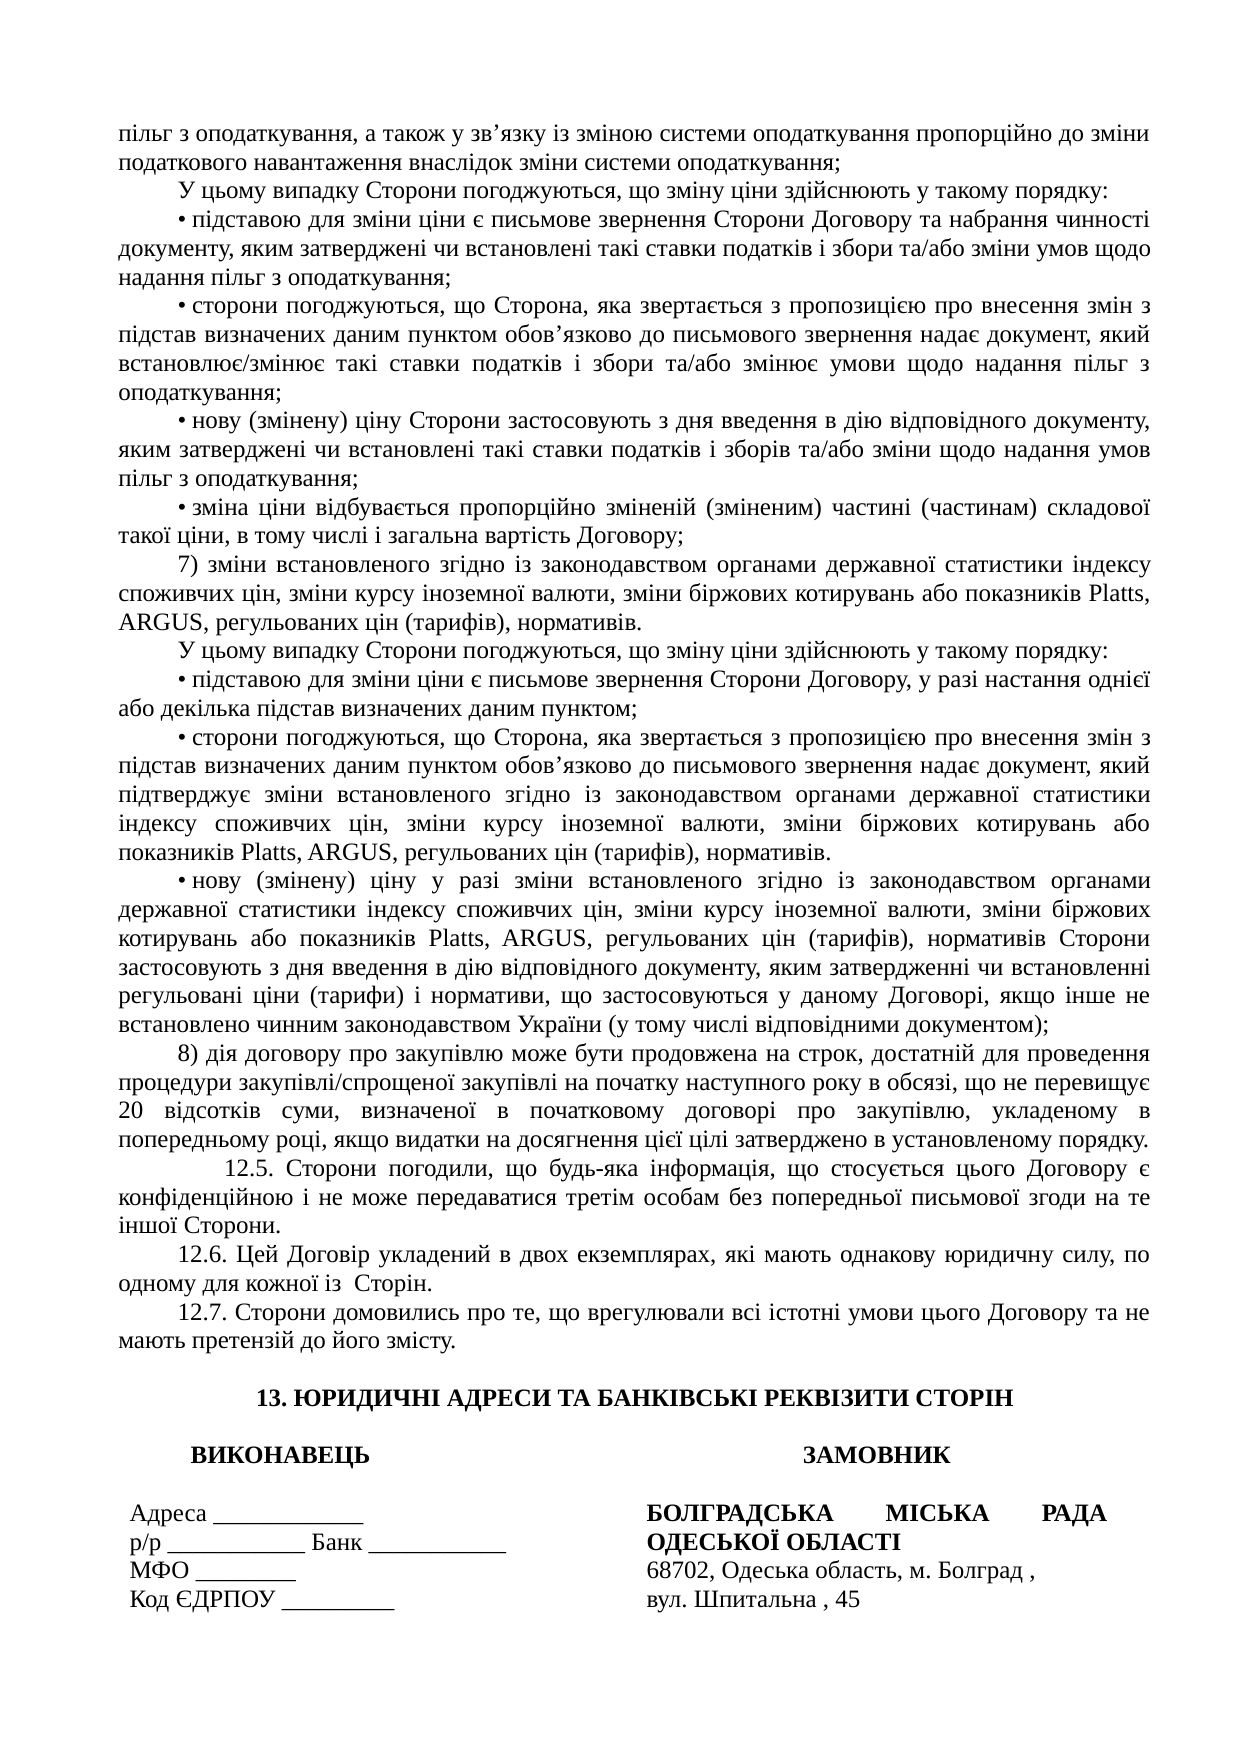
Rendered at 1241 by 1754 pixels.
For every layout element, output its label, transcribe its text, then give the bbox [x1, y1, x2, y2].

table_header [107, 1441, 635, 1636]
text • підставою для зміни ціни є письмове звернення Сторони Договору, у разі настання однієї або декілька підстав визначених даним пунктом; [118, 664, 1152, 722]
text 13. ЮРИДИЧНІ АДРЕСИ ТА БАНКІВСЬКІ РЕКВІЗИТИ СТОРІН [118, 1383, 1152, 1412]
text • зміна ціни відбувається пропорційно зміненій (зміненим) частині (частинам) складової такої ціни, в тому числі і загальна вартість Договору; [118, 492, 1152, 549]
text 12.5. Сторони погодили, що будь-яка інформація, що стосується цього Договору є конфіденційною і не може передаватися третім особам без попередньої письмової згоди на те іншої сторони. [118, 1153, 1152, 1239]
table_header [635, 1441, 1115, 1636]
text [118, 118, 1152, 176]
text • нову (змінену) ціну у разі зміни встановленого згідно із законодавством органами державної статистики індексу споживчих цін, зміни курсу іноземної валюти, зміни біржових котирувань або показників Platts, ARGUS, регульованих цін (тарифів), нормативів Сторони застосовують з дня введення в дію відповідного документу, яким затвердженні чи встановленні регульовані ціни (тарифи) і нормативи, що застосовуються у даному Договорі, якщо інше не встановлено чинним законодавством України (у тому числі відповідними документом); [118, 866, 1152, 1038]
text 8) дія договору про закупівлю може бути продовжена на строк, достатній для проведення процедури закупівлі/спрощеної закупівлі на початку наступного року в обсязі, що не перевищує 20 відсотків суми, визначеної в початковому договорі про закупівлю, укладеному в попередньому році, якщо видатки на досягнення цієї цілі затверджено в установленому порядку. [118, 1038, 1152, 1153]
text 12.6. Цей Договір укладений в двох екземплярах, які мають однакову юридичну силу, по одному для кожної із сторін. [118, 1239, 1152, 1297]
text 12.7. Сторони домовились про те, що врегулювали всі істотні умови цього Договору та не мають претензій до його змісту. [118, 1297, 1152, 1354]
text • сторони погоджуються, що Сторона, яка звертається з пропозицією про внесення змін з підстав визначених даним пунктом обов’язково до письмового звернення надає документ, який встановлює/змінює такі ставки податків і збори та/або змінює умови щодо надання пільг з оподаткування; [118, 291, 1152, 406]
text У цьому випадку Сторони погоджуються, що зміну ціни здійснюють у такому порядку: [118, 176, 1152, 204]
text У цьому випадку Сторони погоджуються, що зміну ціни здійснюють у такому порядку: [118, 636, 1152, 664]
text • підставою для зміни ціни є письмове звернення Сторони Договору та набрання чинності документу, яким затверджені чи встановлені такі ставки податків і збори та/або зміни умов щодо надання пільг з оподаткування; [118, 204, 1152, 291]
text 7) зміни встановленого згідно із законодавством органами державної статистики індексу споживчих цін, зміни курсу іноземної валюти, зміни біржових котирувань або показників Platts, ARGUS, регульованих цін (тарифів), нормативів. [118, 549, 1152, 636]
text • сторони погоджуються, що Сторона, яка звертається з пропозицією про внесення змін з підстав визначених даним пунктом обов’язково до письмового звернення надає документ, який підтверджує зміни встановленого згідно із законодавством органами державної статистики індексу споживчих цін, зміни курсу іноземної валюти, зміни біржових котирувань або показників Platts, ARGUS, регульованих цін (тарифів), нормативів. [118, 722, 1152, 866]
text • нову (змінену) ціну Сторони застосовують з дня введення в дію відповідного документу, яким затверджені чи встановлені такі ставки податків і зборів та/або зміни щодо надання умов пільг з оподаткування; [118, 406, 1152, 492]
